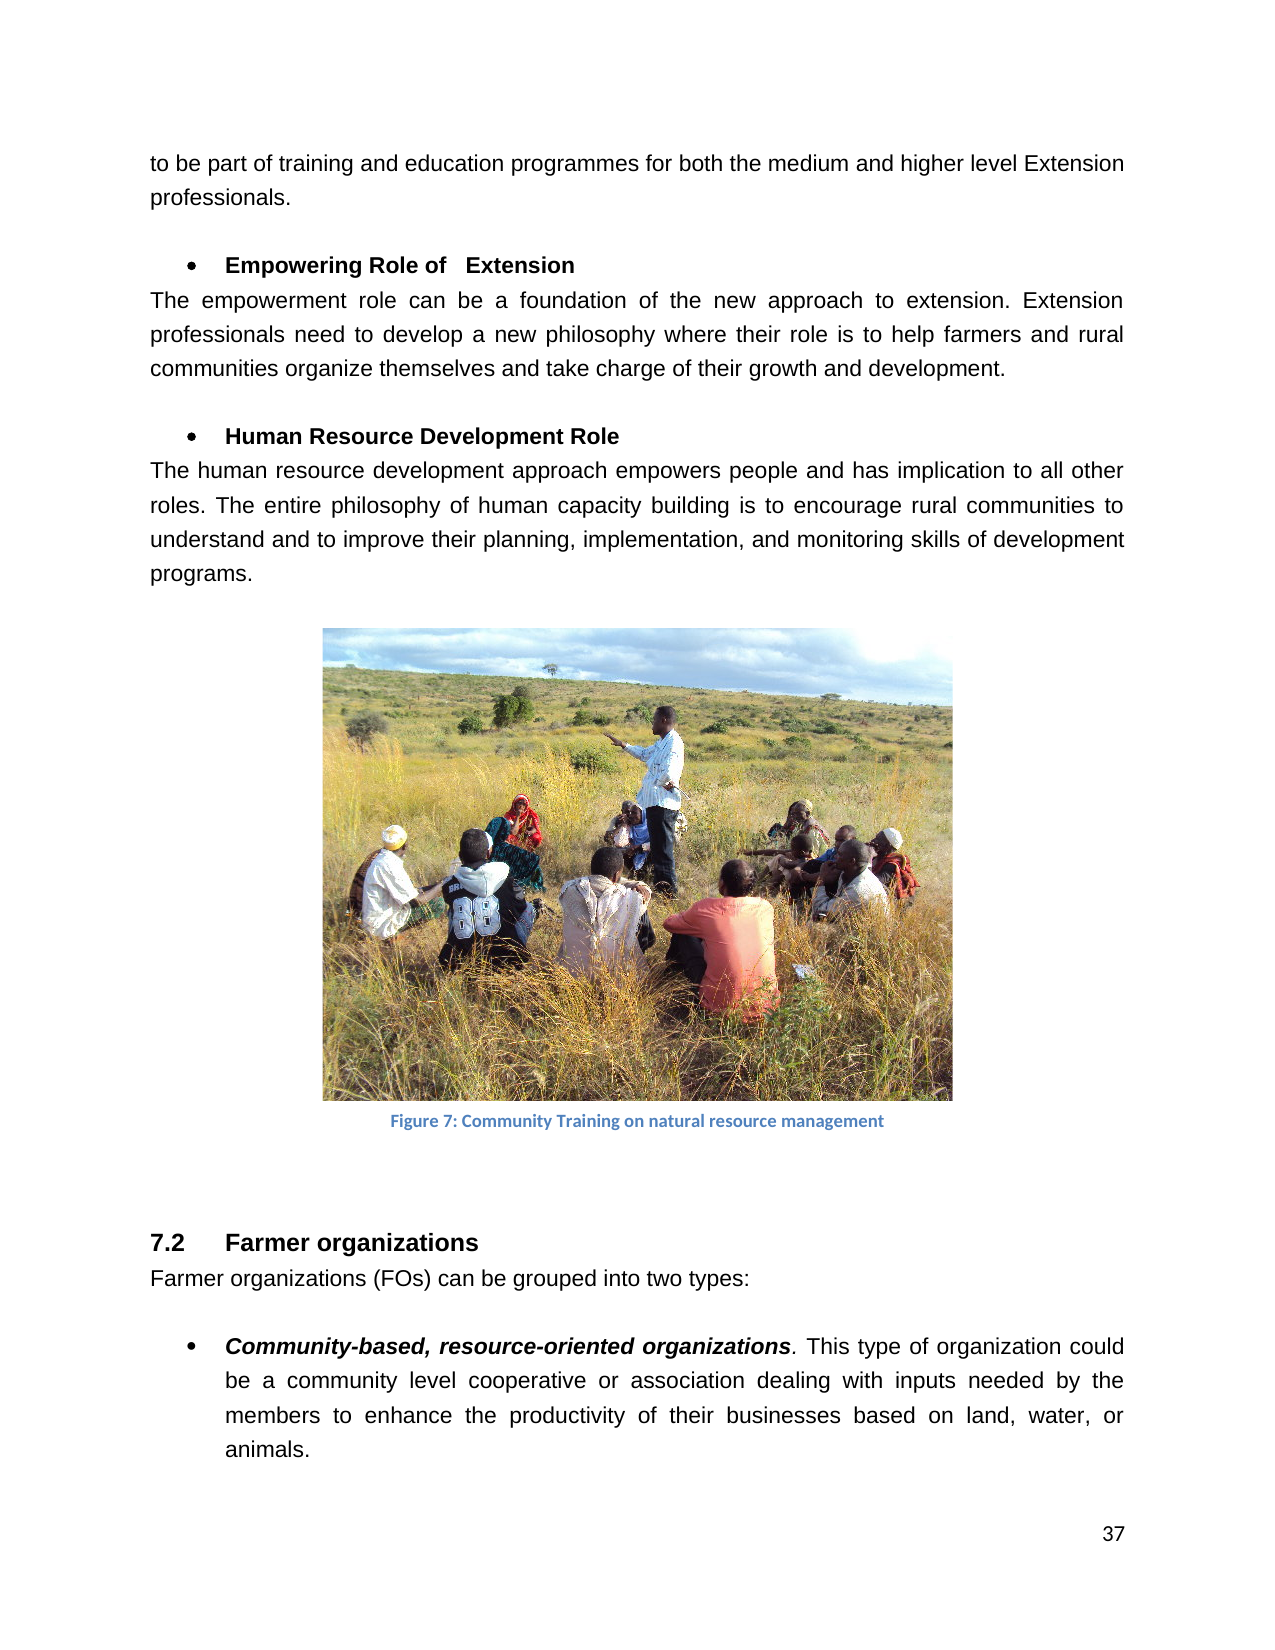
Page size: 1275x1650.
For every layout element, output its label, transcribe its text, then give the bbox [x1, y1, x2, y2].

text The empowerment role can be a foundation of the new approach to extension. Extension professionals need to develop a new philosophy where their role is to help farmers and rural communities organize themselves and take charge of their growth and development. [150, 287, 1125, 381]
picture [322, 628, 953, 1101]
text Figure 7: Community Training on natural resource management [150, 1109, 1125, 1132]
text Farmer organizations (FOs) can be grouped into two types: [150, 1265, 1125, 1291]
list Empowering Role of Extension [187, 252, 1125, 279]
text The human resource development approach empowers people and has implication to all other roles. The entire philosophy of human capacity building is to encourage rural communities to understand and to improve their planning, implementation, and monitoring skills of development programs. [150, 457, 1125, 586]
subtitle 7.2 Farmer organizations [150, 1228, 1125, 1256]
list Human Resource Development Role [187, 423, 1125, 450]
list Community-based, resource-oriented organizations. This type of organization could be a community level cooperative or association dealing with inputs needed by the members to enhance the productivity of their businesses based on land, water, or animals. [187, 1333, 1125, 1462]
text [150, 150, 1125, 211]
